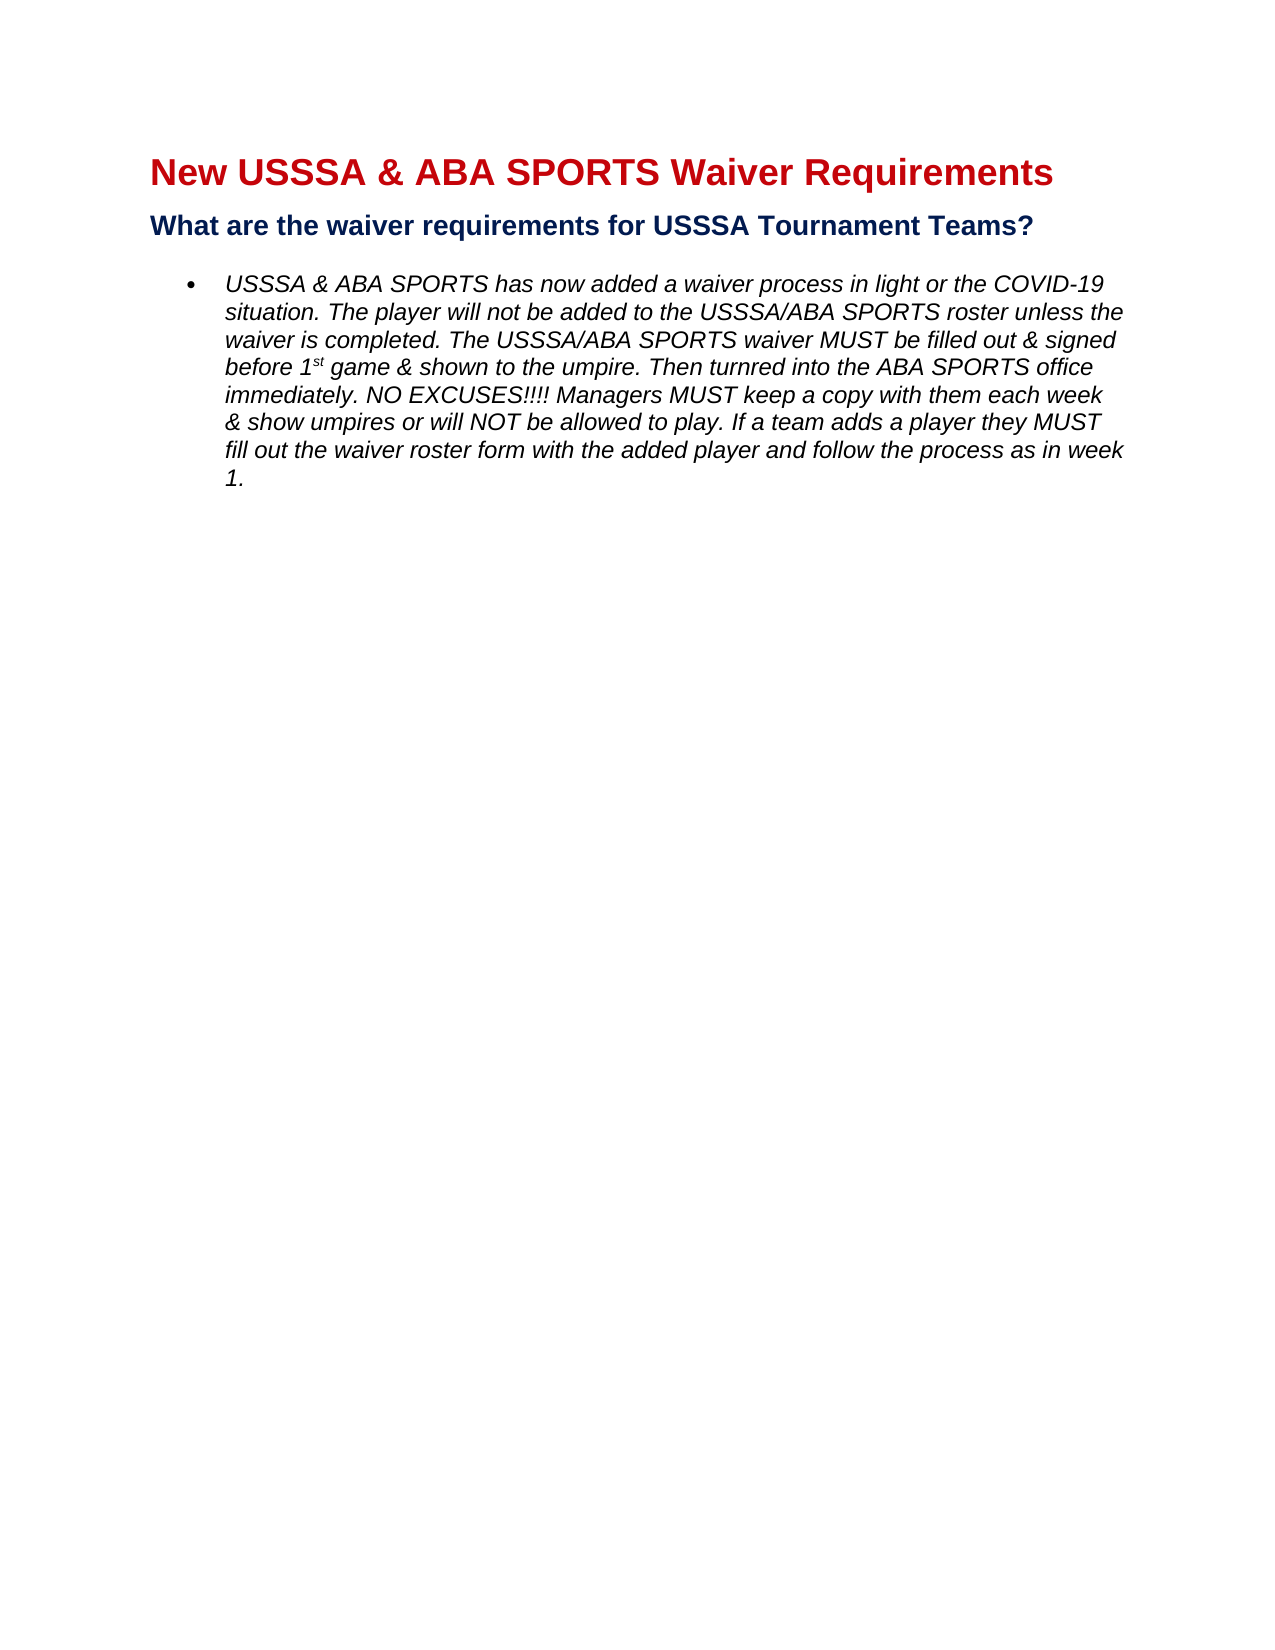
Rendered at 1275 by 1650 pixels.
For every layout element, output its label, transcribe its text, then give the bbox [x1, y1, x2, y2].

text What are the waiver requirements for USSSA Tournament Teams? [150, 209, 1125, 241]
list USSSA & ABA SPORTS has now added a waiver process in light or the COVID-19 situation. The player will not be added to the USSSA/ABA SPORTS roster unless the waiver is completed. The USSSA/ABA SPORTS waiver MUST be filled out & signed before 1st game & shown to the umpire. Then turnred into the ABA SPORTS office immediately. NO EXCUSES!!!! Managers MUST keep a copy with them each week & show umpires or will NOT be allowed to play. If a team adds a player they MUST fill out the waiver roster form with the added player and follow the process as in week 1. [187, 270, 1125, 491]
text New USSSA & ABA SPORTS Waiver Requirements [150, 150, 1125, 193]
